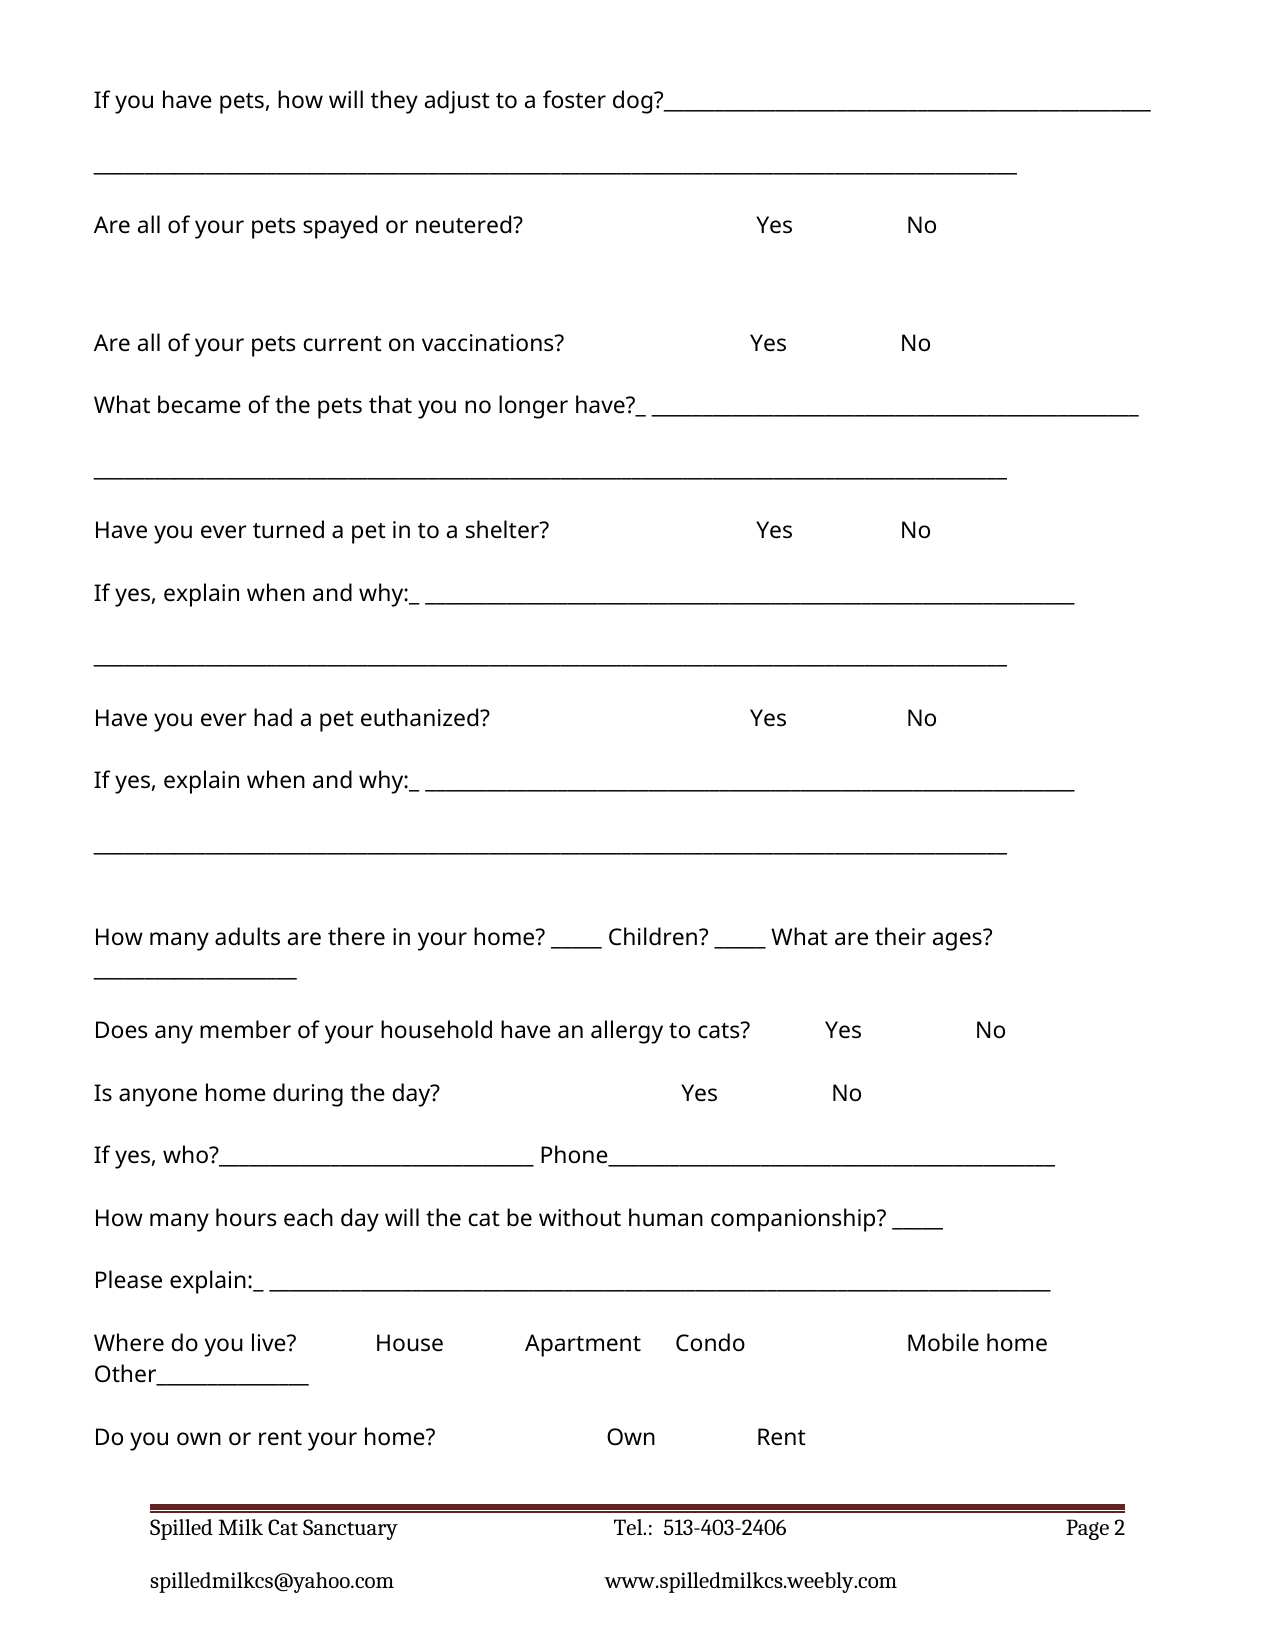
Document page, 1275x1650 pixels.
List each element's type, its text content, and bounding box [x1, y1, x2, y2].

text Do you own or rent your home? Own Rent [94, 1421, 1181, 1452]
text Have you ever turned a pet in to a shelter? Yes No [94, 514, 1181, 546]
text How many adults are there in your home? _____ Children? _____ What are their ages?____________________ [94, 921, 1181, 983]
text How many hours each day will the cat be without human companionship? _____ [94, 1202, 1181, 1233]
text Have you ever had a pet euthanized? Yes No [94, 702, 1181, 733]
text If yes, explain when and why:_ ________________________________________________________________ [94, 577, 1181, 608]
text __________________________________________________________________________________________ [94, 827, 1181, 858]
text ___________________________________________________________________________________________ [94, 147, 1162, 178]
text Does any member of your household have an allergy to cats? Yes No [94, 1014, 1181, 1046]
text If you have pets, how will they adjust to a foster dog?________________________________________________ [94, 84, 1162, 116]
text If yes, explain when and why:_ ________________________________________________________________ [94, 764, 1181, 796]
text __________________________________________________________________________________________ [94, 639, 1181, 671]
text Where do you live? House Apartment Condo Mobile home Other_______________ [94, 1327, 1181, 1389]
text Is anyone home during the day? Yes No [94, 1077, 1181, 1108]
text __________________________________________________________________________________________ [94, 452, 1181, 483]
text Please explain:_ _____________________________________________________________________________ [94, 1264, 1181, 1296]
text What became of the pets that you no longer have?_ ________________________________________________ [94, 389, 1181, 421]
text Are all of your pets current on vaccinations? Yes No [94, 327, 1181, 358]
text If yes, who?_______________________________ Phone____________________________________________ [94, 1139, 1181, 1171]
text Are all of your pets spayed or neutered? Yes No [94, 209, 1181, 241]
